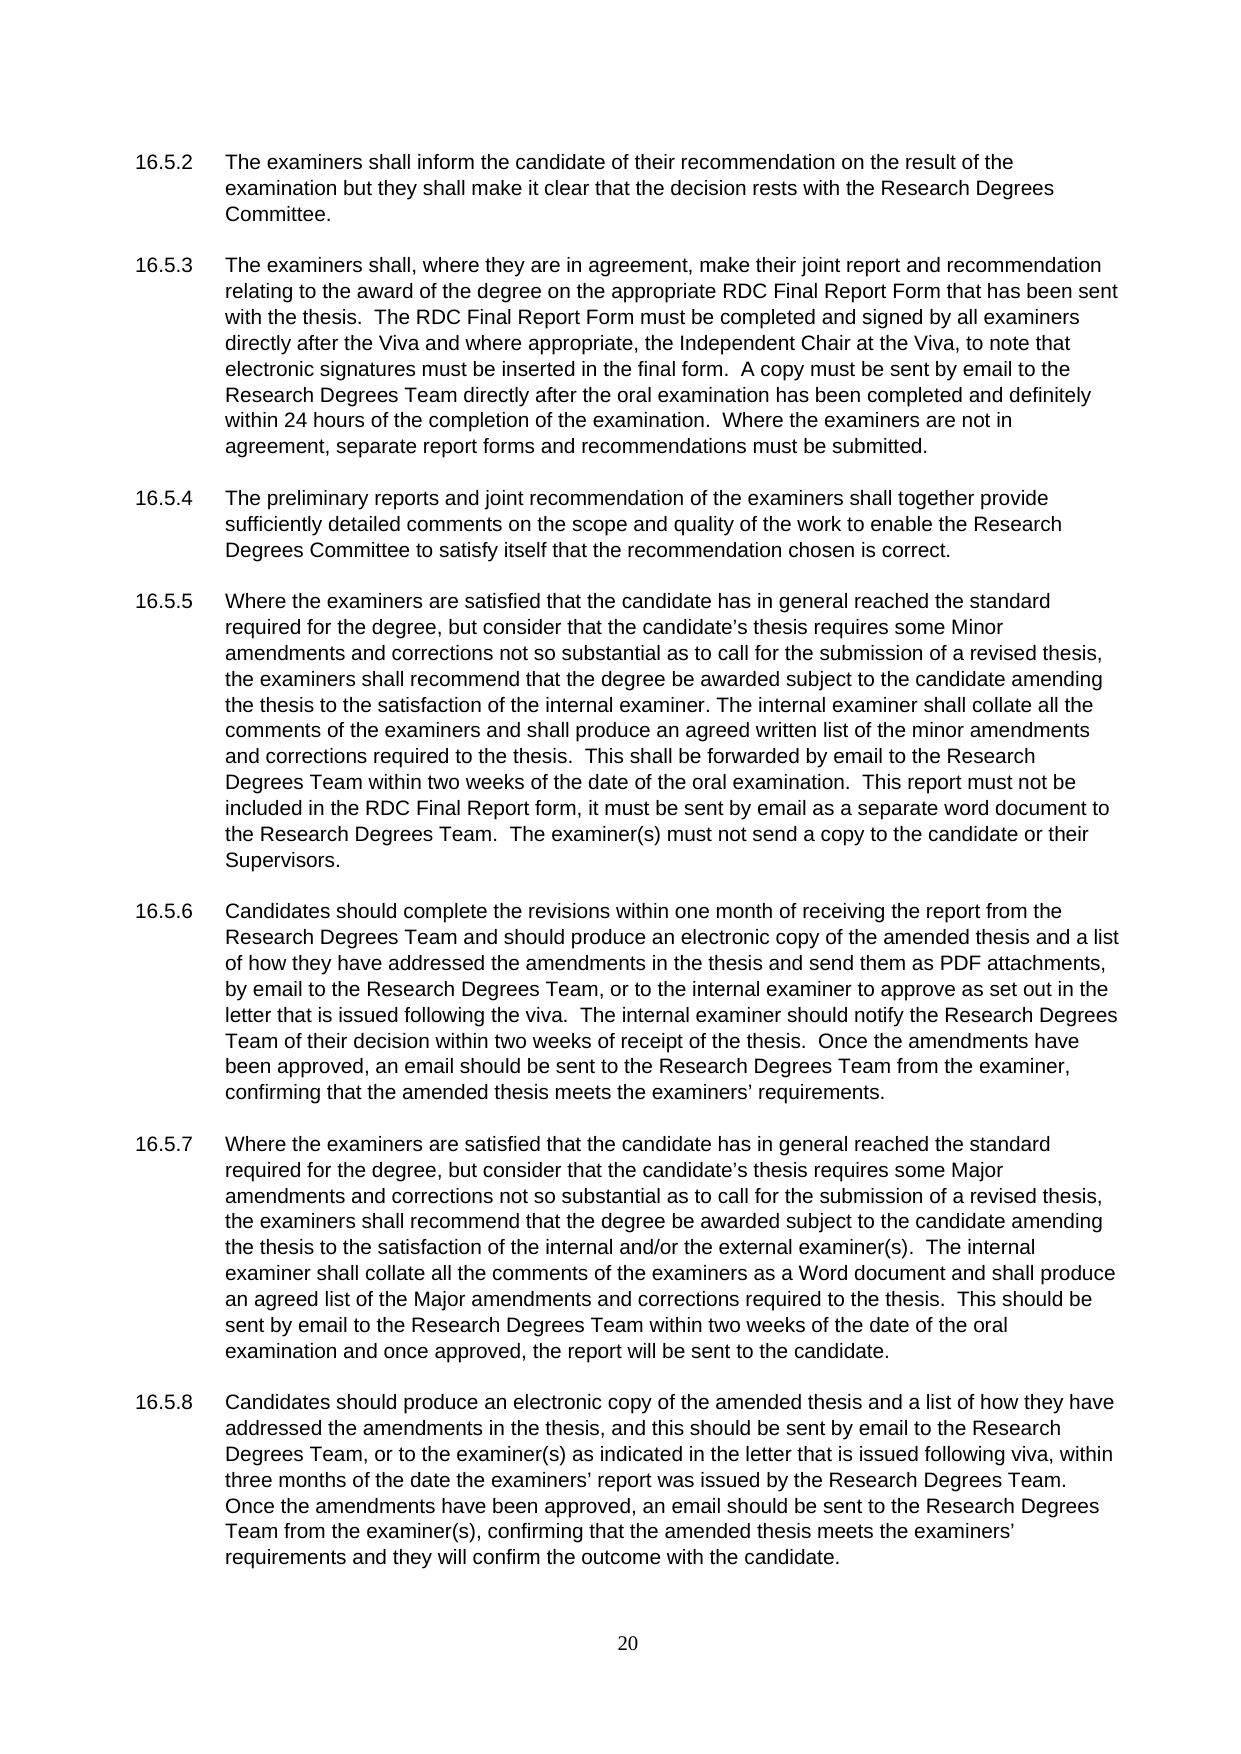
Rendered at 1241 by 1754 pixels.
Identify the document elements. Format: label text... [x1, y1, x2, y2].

text 16.5.5 Where the examiners are satisfied that the candidate has in general reached the standard required for the degree, but consider that the candidate’s thesis requires some Minor amendments and corrections not so substantial as to call for the submission of a revised thesis, the examiners shall recommend that the degree be awarded subject to the candidate amending the thesis to the satisfaction of the internal examiner. The internal examiner shall collate all the comments of the examiners and shall produce an agreed written list of the minor amendments and corrections required to the thesis. This shall be forwarded by email to the Research Degrees Team within two weeks of the date of the oral examination. This report must not be included in the RDC Final Report form, it must be sent by email as a separate word document to the Research Degrees Team. The examiner(s) must not send a copy to the candidate or their Supervisors. [135, 589, 1120, 871]
text 16.5.4 The preliminary reports and joint recommendation of the examiners shall together provide sufficiently detailed comments on the scope and quality of the work to enable the Research Degrees Committee to satisfy itself that the recommendation chosen is correct. [135, 486, 1120, 561]
text 16.5.6 Candidates should complete the revisions within one month of receiving the report from the Research Degrees Team and should produce an electronic copy of the amended thesis and a list of how they have addressed the amendments in the thesis and send them as PDF attachments, by email to the Research Degrees Team, or to the internal examiner to approve as set out in the letter that is issued following the viva. The internal examiner should notify the Research Degrees Team of their decision within two weeks of receipt of the thesis. Once the amendments have been approved, an email should be sent to the Research Degrees Team from the examiner, confirming that the amended thesis meets the examiners’ requirements. [135, 899, 1120, 1104]
text 16.5.8 Candidates should produce an electronic copy of the amended thesis and a list of how they have addressed the amendments in the thesis, and this should be sent by email to the Research Degrees Team, or to the examiner(s) as indicated in the letter that is issued following viva, within three months of the date the examiners’ report was issued by the Research Degrees Team. Once the amendments have been approved, an email should be sent to the Research Degrees Team from the examiner(s), confirming that the amended thesis meets the examiners’ requirements and they will confirm the outcome with the candidate. [135, 1390, 1120, 1569]
text 16.5.3 The examiners shall, where they are in agreement, make their joint report and recommendation relating to the award of the degree on the appropriate RDC Final Report Form that has been sent with the thesis. The RDC Final Report Form must be completed and signed by all examiners directly after the Viva and where appropriate, the Independent Chair at the Viva, to note that electronic signatures must be inserted in the final form. A copy must be sent by email to the Research Degrees Team directly after the oral examination has been completed and definitely within 24 hours of the completion of the examination. Where the examiners are not in agreement, separate report forms and recommendations must be submitted. [135, 253, 1120, 458]
text 16.5.2 The examiners shall inform the candidate of their recommendation on the result of the examination but they shall make it clear that the decision rests with the Research Degrees Committee. [135, 150, 1120, 226]
text 16.5.7 Where the examiners are satisfied that the candidate has in general reached the standard required for the degree, but consider that the candidate’s thesis requires some Major amendments and corrections not so substantial as to call for the submission of a revised thesis, the examiners shall recommend that the degree be awarded subject to the candidate amending the thesis to the satisfaction of the internal and/or the external examiner(s). The internal examiner shall collate all the comments of the examiners as a Word document and shall produce an agreed list of the Major amendments and corrections required to the thesis. This should be sent by email to the Research Degrees Team within two weeks of the date of the oral examination and once approved, the report will be sent to the candidate. [135, 1132, 1120, 1362]
